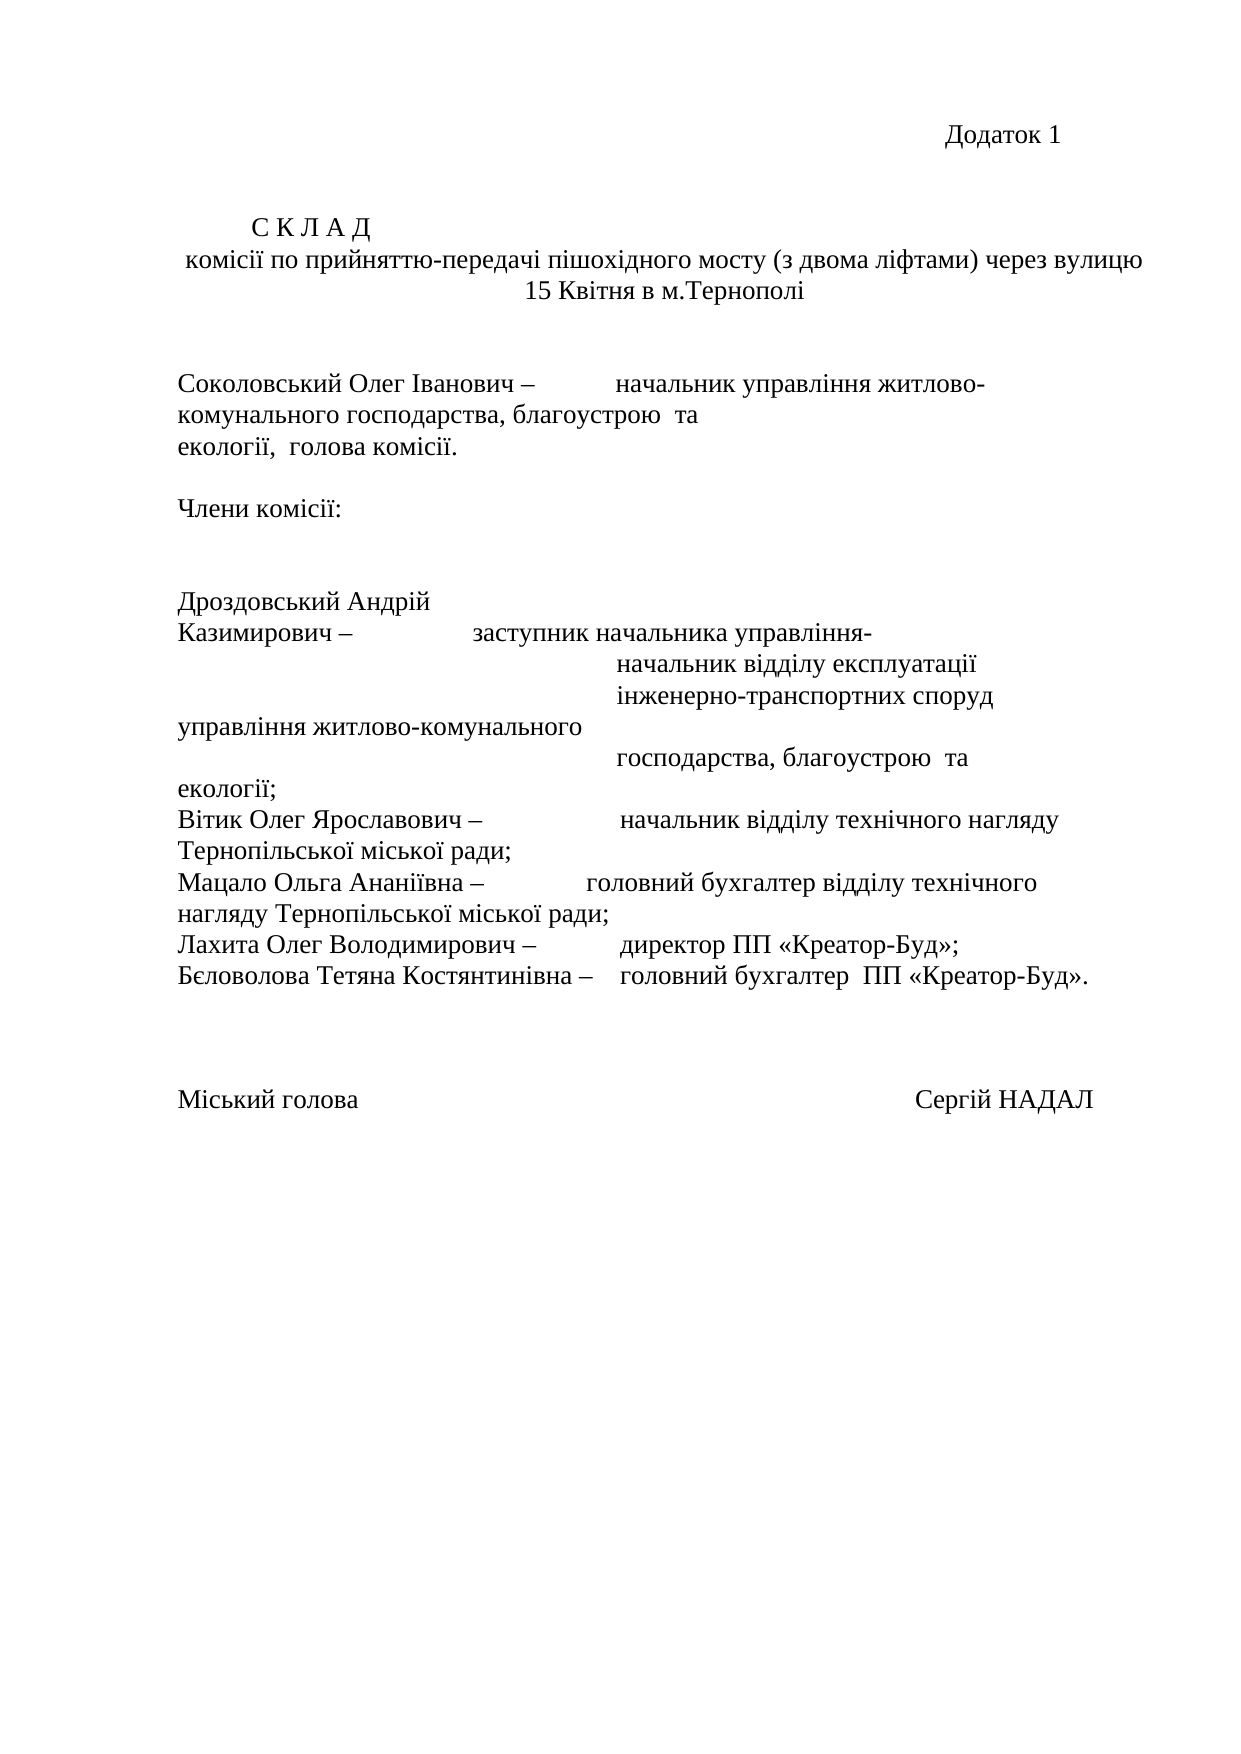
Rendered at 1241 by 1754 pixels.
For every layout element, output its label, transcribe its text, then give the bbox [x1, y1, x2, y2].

text комунального господарства, благоустрою та [177, 398, 1152, 429]
text екології, голова комісії. [177, 429, 1152, 461]
text начальник відділу експлуатації [177, 648, 1152, 679]
text екології; [177, 772, 1152, 803]
text господарства, благоустрою та [177, 741, 1152, 772]
text Лахита Олег Володимирович – директор ПП «Креатор-Буд»; [177, 928, 1152, 959]
text Члени комісії: [177, 492, 1152, 523]
text Вітик Олег Ярославович – начальник відділу технічного нагляду [177, 803, 1152, 834]
text Дроздовський Андрій [177, 585, 1152, 616]
text Казимирович – заступник начальника управління- [177, 616, 1152, 648]
text нагляду Тернопільської міської ради; [177, 897, 1152, 928]
text Бєловолова Тетяна Костянтинівна – головний бухгалтер ПП «Креатор-Буд». [177, 959, 1152, 990]
text Тернопільської міської ради; [177, 834, 1152, 866]
text Міський голова Сергій НАДАЛ [177, 1084, 1152, 1115]
text С К Л А Д [177, 212, 1152, 243]
text Додаток 1 [177, 118, 1152, 149]
text інженерно-транспортних споруд [177, 679, 1152, 710]
text Мацало Ольга Ананіївна – головний бухгалтер відділу технічного [177, 866, 1152, 897]
text комісії по прийняттю-передачі пішохідного мосту (з двома ліфтами) через вулицю 15 Квітня в м.Тернополі [177, 243, 1152, 305]
text Соколовський Олег Іванович – начальник управління житлово- [177, 367, 1152, 398]
text управління житлово-комунального [177, 710, 1152, 741]
